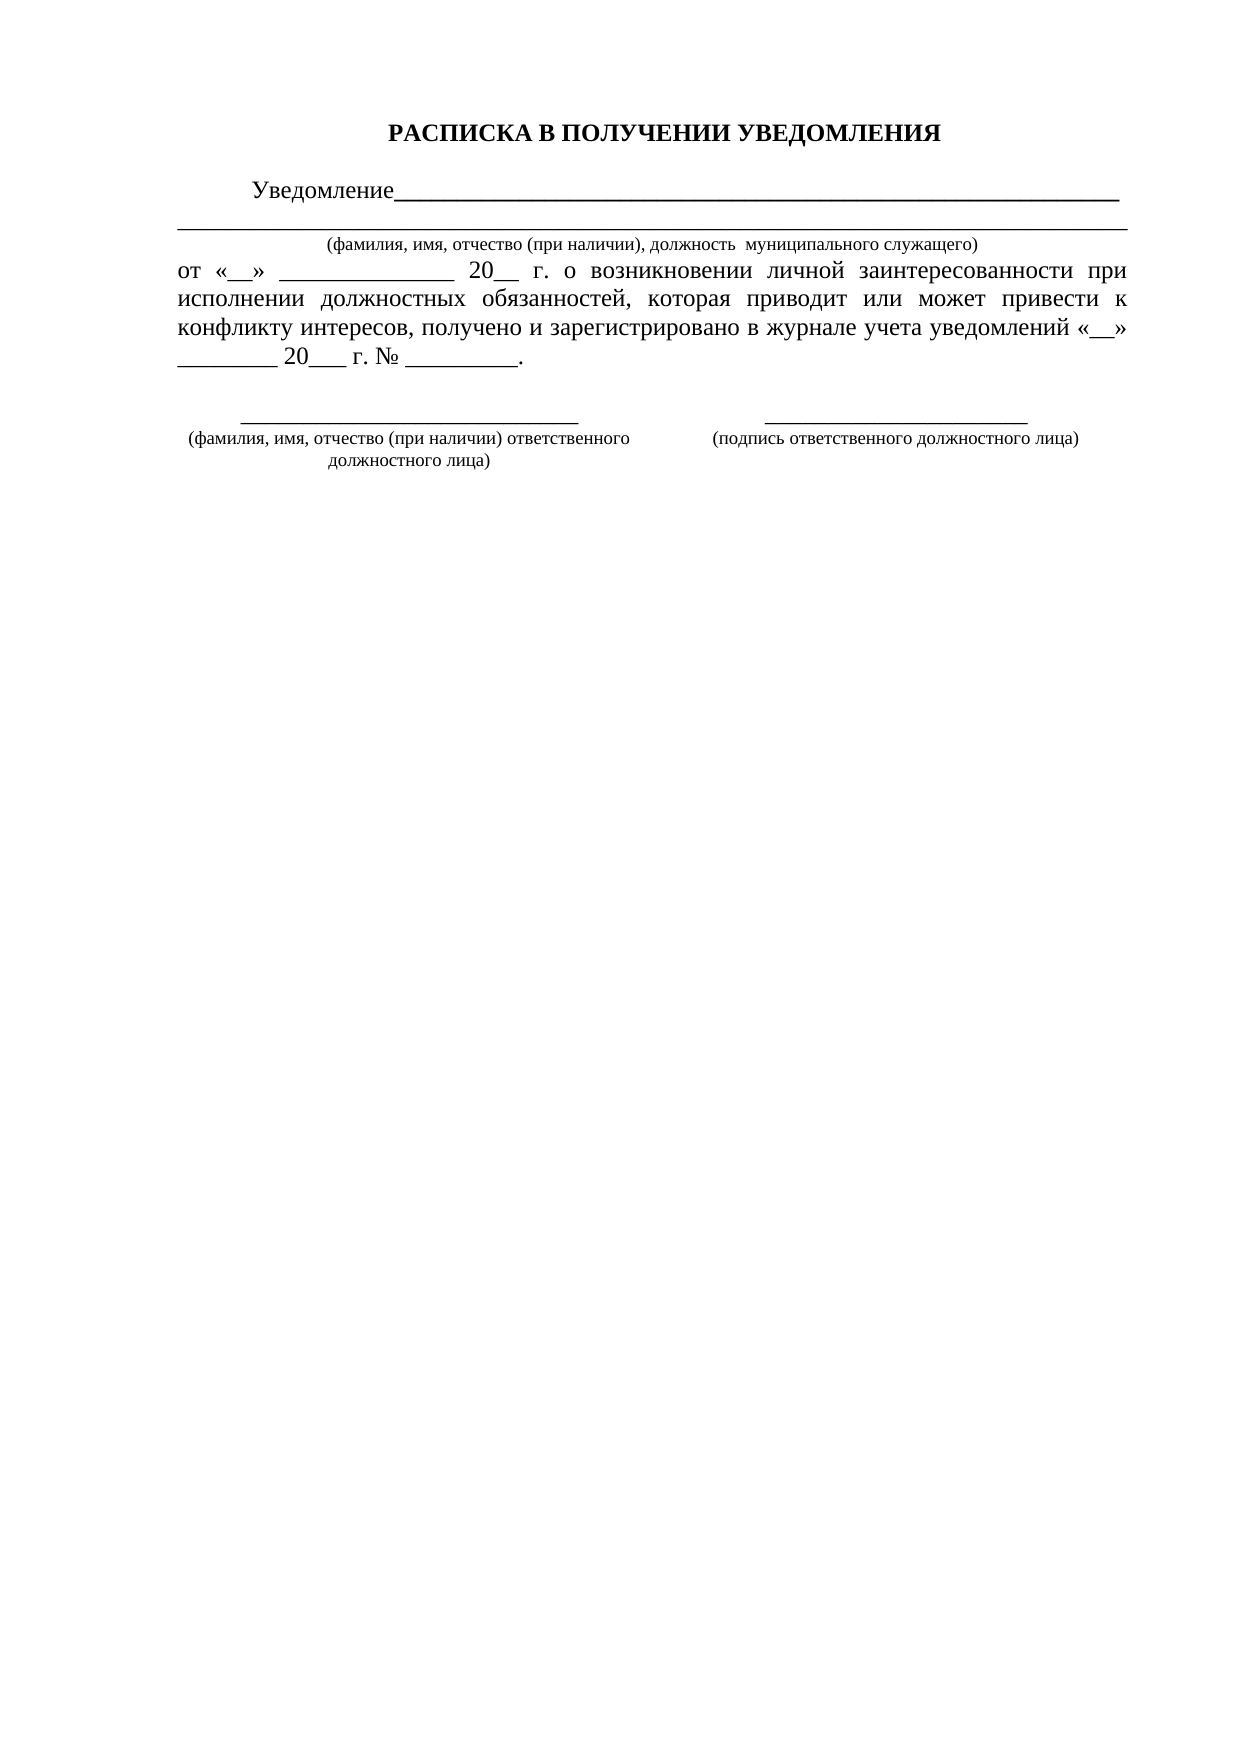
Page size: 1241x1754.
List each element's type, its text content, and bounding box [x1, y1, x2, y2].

table_cell ___________________________ [166, 399, 653, 427]
table_header Уведомление__________________________________________________________ [166, 176, 1139, 204]
table_cell (фамилия, имя, отчество (при наличии), должность муниципального служащего) [166, 233, 1139, 255]
text РАСПИСКА В ПОЛУЧЕНИИ УВЕДОМЛЕНИЯ [177, 118, 1152, 147]
table_cell от «__» ______________ 20__ г. о возникновении личной заинтересованности при исполнении должностных обязанностей, которая приводит или может привести к конфликту интересов, получено и зарегистрировано в журнале учета уведомлений «__» ________ 20___ г. № _________. [166, 255, 1139, 398]
table_cell (подпись ответственного должностного лица) [653, 427, 1139, 470]
table_cell _____________________ [653, 399, 1139, 427]
table_cell (фамилия, имя, отчество (при наличии) ответственного должностного лица) [166, 427, 653, 470]
table_cell ____________________________________________________________________________ [166, 204, 1139, 233]
